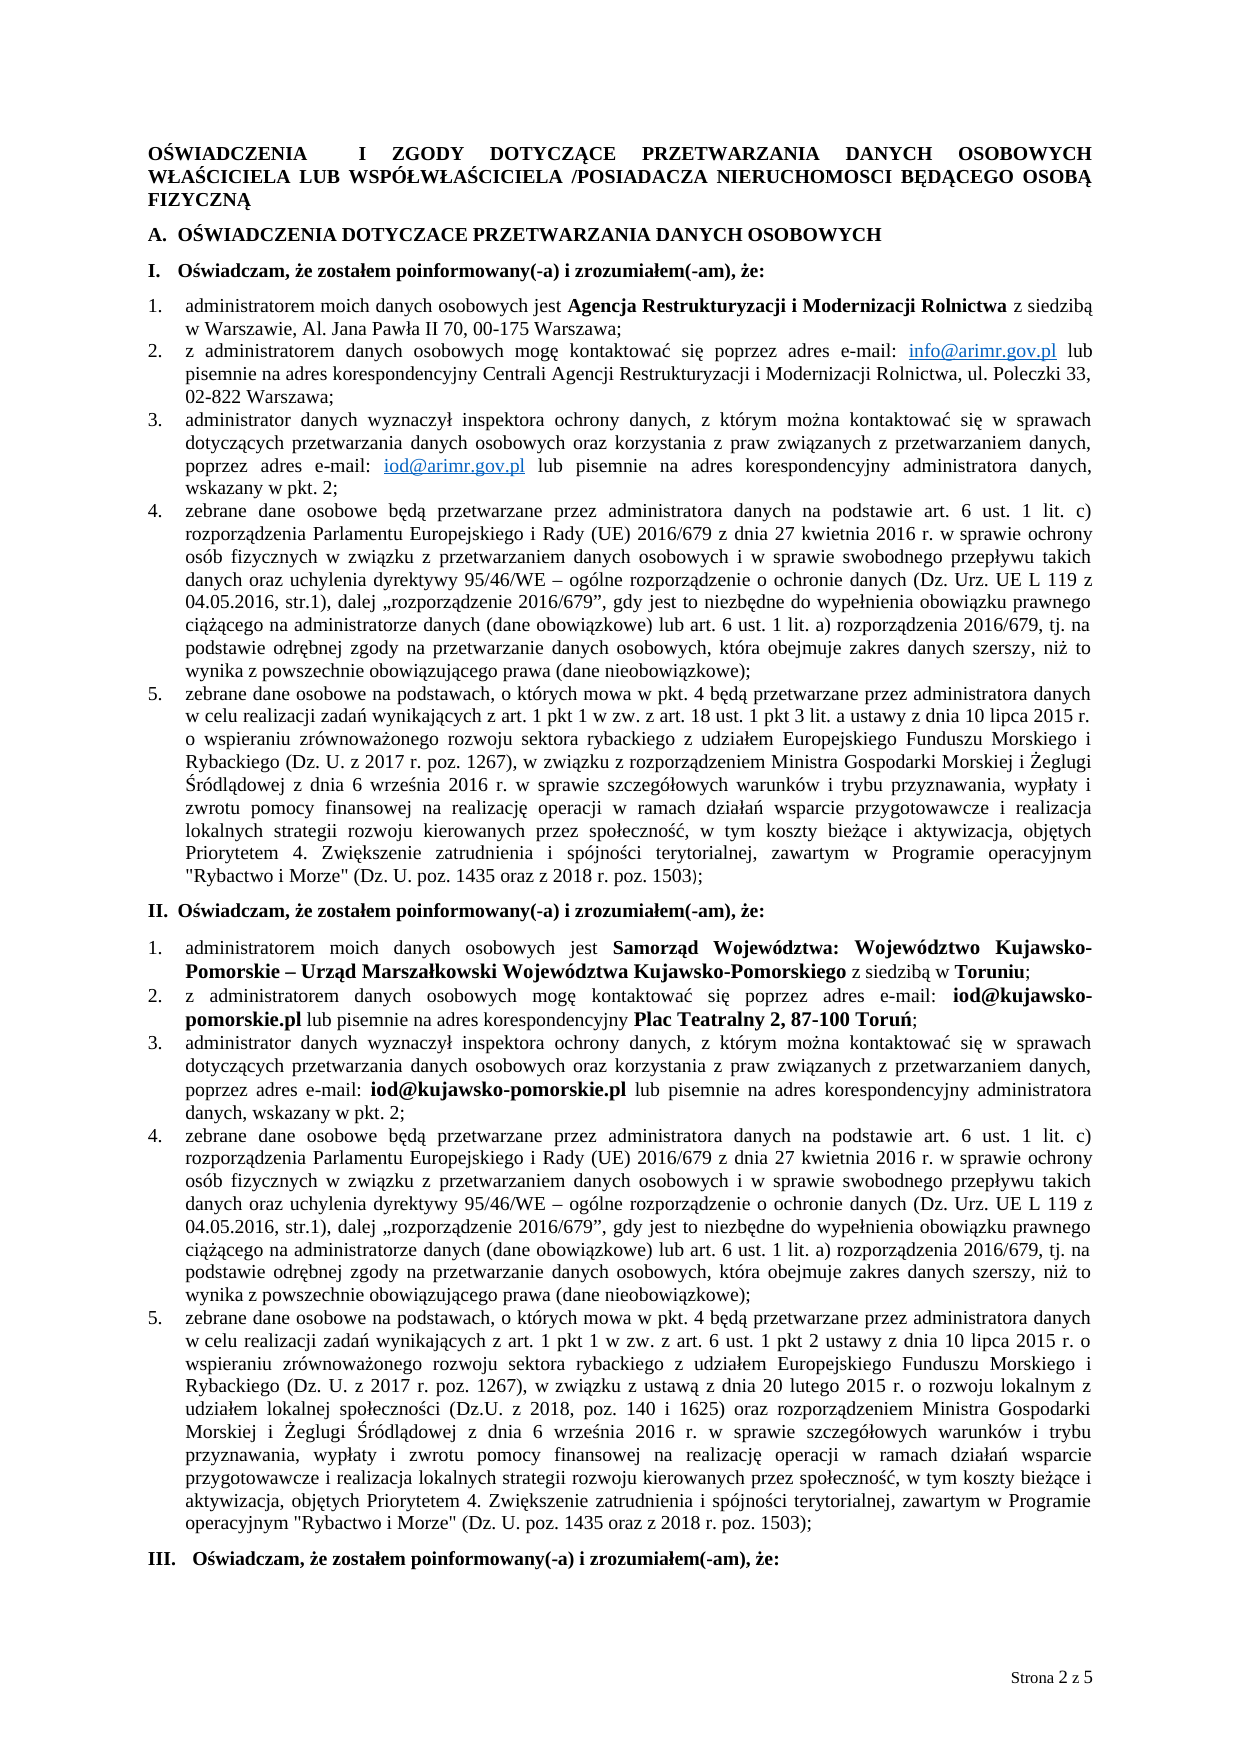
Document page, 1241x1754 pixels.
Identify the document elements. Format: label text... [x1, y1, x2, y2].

list administratorem moich danych osobowych jest Agencja Restrukturyzacji i Modernizacji Rolnictwa z siedzibą w Warszawie, Al. Jana Pawła II 70, 00-175 Warszawa; [148, 294, 1093, 339]
list z administratorem danych osobowych mogę kontaktować się poprzez adres e-mail: info@arimr.gov.pl lub pisemnie na adres korespondencyjny Centrali Agencji Restrukturyzacji i Modernizacji Rolnictwa, ul. Poleczki 33, 02-822 Warszawa; [148, 339, 1093, 408]
list Oświadczam, że zostałem poinformowany(-a) i zrozumiałem(-am), że: [148, 258, 1093, 281]
list zebrane dane osobowe na podstawach, o których mowa w pkt. 4 będą przetwarzane przez administratora danych w celu realizacji zadań wynikających z art. 1 pkt 1 w zw. z art. 18 ust. 1 pkt 3 lit. a ustawy z dnia 10 lipca 2015 r. o wspieraniu zrównoważonego rozwoju sektora rybackiego z udziałem Europejskiego Funduszu Morskiego i Rybackiego (Dz. U. z 2017 r. poz. 1267), w związku z rozporządzeniem Ministra Gospodarki Morskiej i Żeglugi Śródlądowej z dnia 6 września 2016 r. w sprawie szczegółowych warunków i trybu przyznawania, wypłaty i zwrotu pomocy finansowej na realizację operacji w ramach działań wsparcie przygotowawcze i realizacja lokalnych strategii rozwoju kierowanych przez społeczność, w tym koszty bieżące i aktywizacja, objętych Priorytetem 4. Zwiększenie zatrudnienia i spójności terytorialnej, zawartym w Programie operacyjnym "Rybactwo i Morze" (Dz. U. poz. 1435 oraz z 2018 r. poz. 1503); [148, 682, 1093, 887]
list z administratorem danych osobowych mogę kontaktować się poprzez adres e-mail: iod@kujawsko-pomorskie.pl lub pisemnie na adres korespondencyjny Plac Teatralny 2, 87-100 Toruń; [148, 983, 1093, 1031]
list Oświadczam, że zostałem poinformowany(-a) i zrozumiałem(-am), że: [148, 899, 1093, 922]
list OŚWIADCZENIA I ZGODY DOTYCZĄCE PRZETWARZANIA DANYCH OSOBOWYCH WŁAŚCICIELA LUB WSPÓŁWŁAŚCICIELA /POSIADACZA NIERUCHOMOSCI BĘDĄCEGO OSOBĄ FIZYCZNĄ [148, 142, 1093, 211]
list administratorem moich danych osobowych jest Samorząd Województwa: Województwo Kujawsko-Pomorskie – Urząd Marszałkowski Województwa Kujawsko-Pomorskiego z siedzibą w Toruniu; [148, 935, 1093, 983]
list administrator danych wyznaczył inspektora ochrony danych, z którym można kontaktować się w sprawach dotyczących przetwarzania danych osobowych oraz korzystania z praw związanych z przetwarzaniem danych, poprzez adres e-mail: iod@kujawsko-pomorskie.pl lub pisemnie na adres korespondencyjny administratora danych, wskazany w pkt. 2; [148, 1031, 1093, 1123]
list zebrane dane osobowe na podstawach, o których mowa w pkt. 4 będą przetwarzane przez administratora danych w celu realizacji zadań wynikających z art. 1 pkt 1 w zw. z art. 6 ust. 1 pkt 2 ustawy z dnia 10 lipca 2015 r. o wspieraniu zrównoważonego rozwoju sektora rybackiego z udziałem Europejskiego Funduszu Morskiego i Rybackiego (Dz. U. z 2017 r. poz. 1267), w związku z ustawą z dnia 20 lutego 2015 r. o rozwoju lokalnym z udziałem lokalnej społeczności (Dz.U. z 2018, poz. 140 i 1625) oraz rozporządzeniem Ministra Gospodarki Morskiej i Żeglugi Śródlądowej z dnia 6 września 2016 r. w sprawie szczegółowych warunków i trybu przyznawania, wypłaty i zwrotu pomocy finansowej na realizację operacji w ramach działań wsparcie przygotowawcze i realizacja lokalnych strategii rozwoju kierowanych przez społeczność, w tym koszty bieżące i aktywizacja, objętych Priorytetem 4. Zwiększenie zatrudnienia i spójności terytorialnej, zawartym w Programie operacyjnym "Rybactwo i Morze" (Dz. U. poz. 1435 oraz z 2018 r. poz. 1503); [148, 1306, 1093, 1534]
list Oświadczam, że zostałem poinformowany(-a) i zrozumiałem(-am), że: [148, 1547, 1093, 1569]
list OŚWIADCZENIA DOTYCZACE PRZETWARZANIA DANYCH OSOBOWYCH [148, 223, 1093, 246]
list administrator danych wyznaczył inspektora ochrony danych, z którym można kontaktować się w sprawach dotyczących przetwarzania danych osobowych oraz korzystania z praw związanych z przetwarzaniem danych, poprzez adres e-mail: iod@arimr.gov.pl lub pisemnie na adres korespondencyjny administratora danych, wskazany w pkt. 2; [148, 408, 1093, 499]
